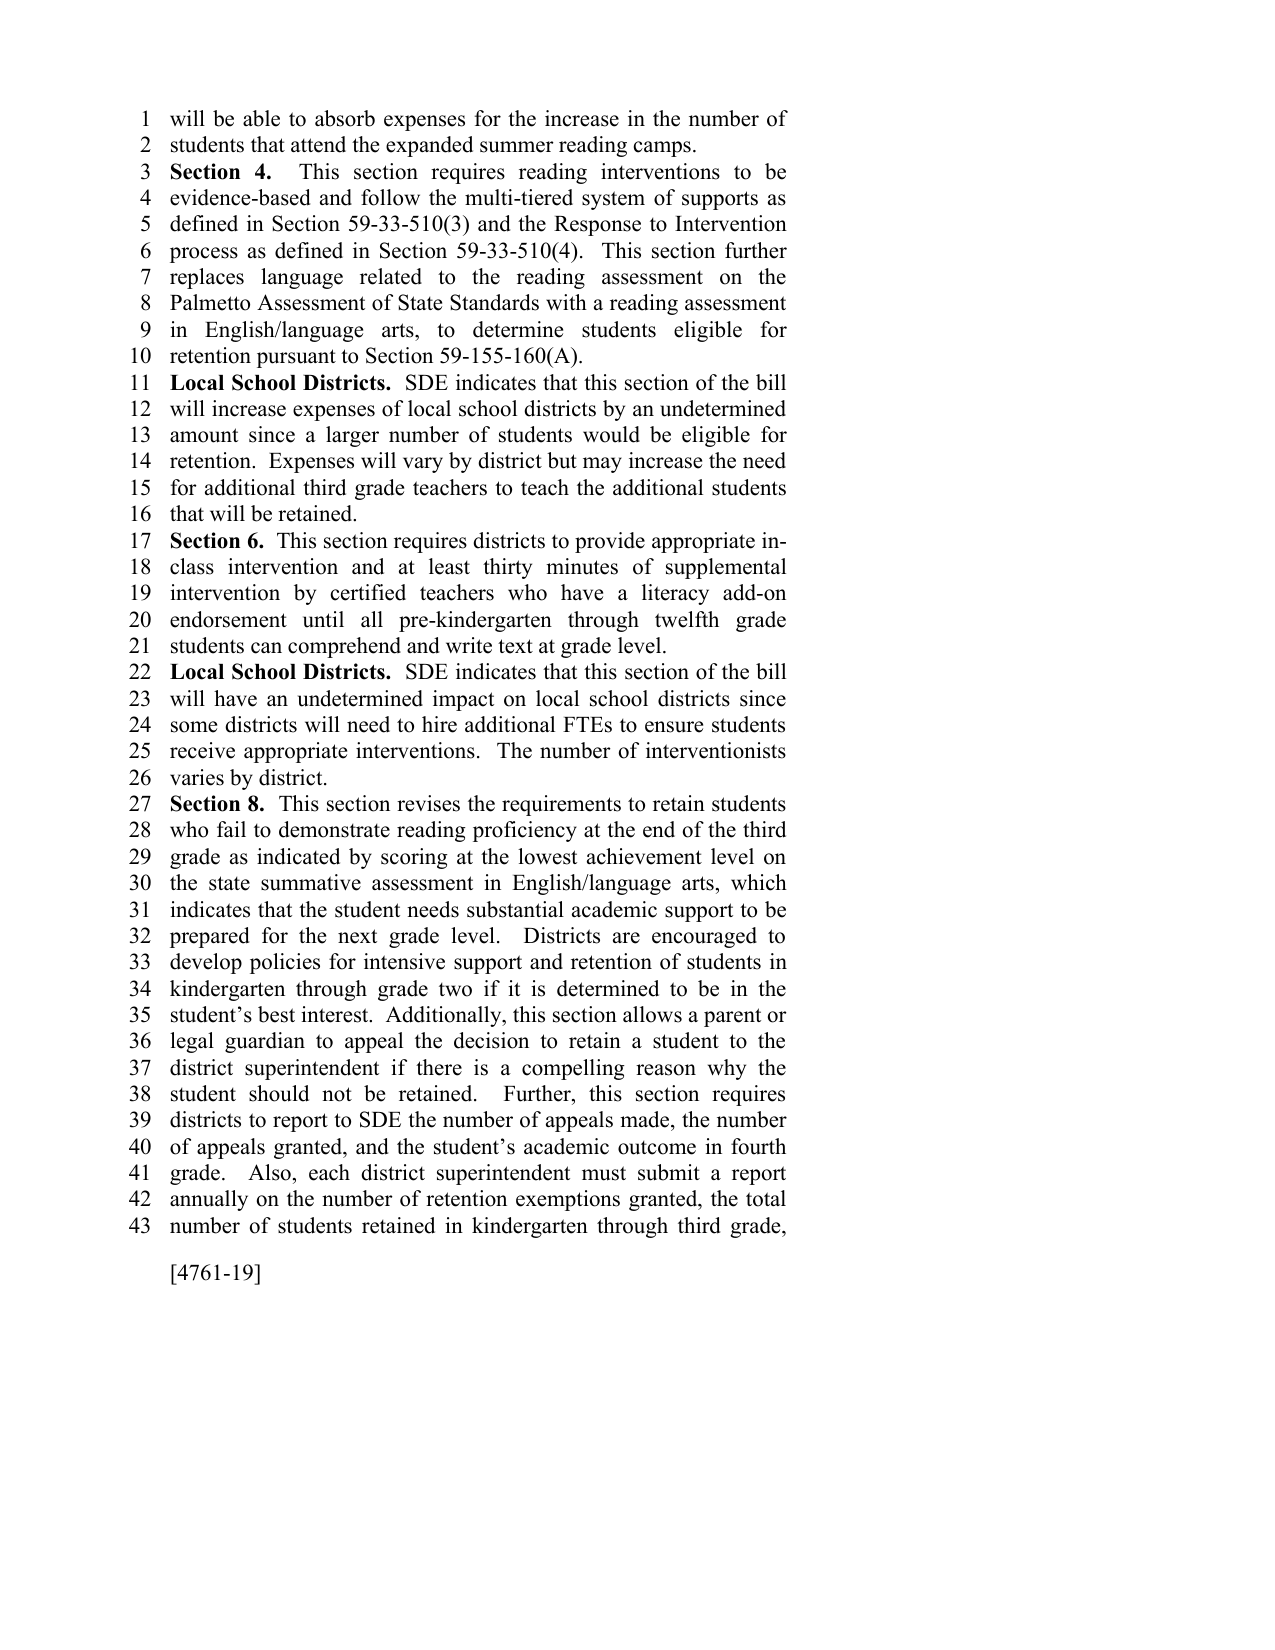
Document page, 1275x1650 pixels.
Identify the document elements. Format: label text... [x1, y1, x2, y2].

text Local School Districts. SDE indicates that this section of the bill will have an undetermined impact on local school districts since some districts will need to hire additional FTEs to ensure students receive appropriate interventions. The number of interventionists varies by district. [169, 658, 787, 790]
text Section 6. This section requires districts to provide appropriate in-class intervention and at least thirty minutes of supplemental intervention by certified teachers who have a literacy add-on endorsement until all pre-kindergarten through twelfth grade students can comprehend and write text at grade level. [169, 527, 787, 658]
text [169, 790, 787, 1238]
text Local School Districts. SDE indicates that this section of the bill will increase expenses of local school districts by an undetermined amount since a larger number of students would be eligible for retention. Expenses will vary by district but may increase the need for additional third grade teachers to teach the additional students that will be retained. [169, 368, 787, 527]
text Section 4. This section requires reading interventions to be evidence-based and follow the multi-tiered system of supports as defined in Section 59-33-510(3) and the Response to Intervention process as defined in Section 59-33-510(4). This section further replaces language related to the reading assessment on the Palmetto Assessment of State Standards with a reading assessment in English/language arts, to determine students eligible for retention pursuant to Section 59-155-160(A). [169, 158, 787, 368]
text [169, 105, 787, 158]
